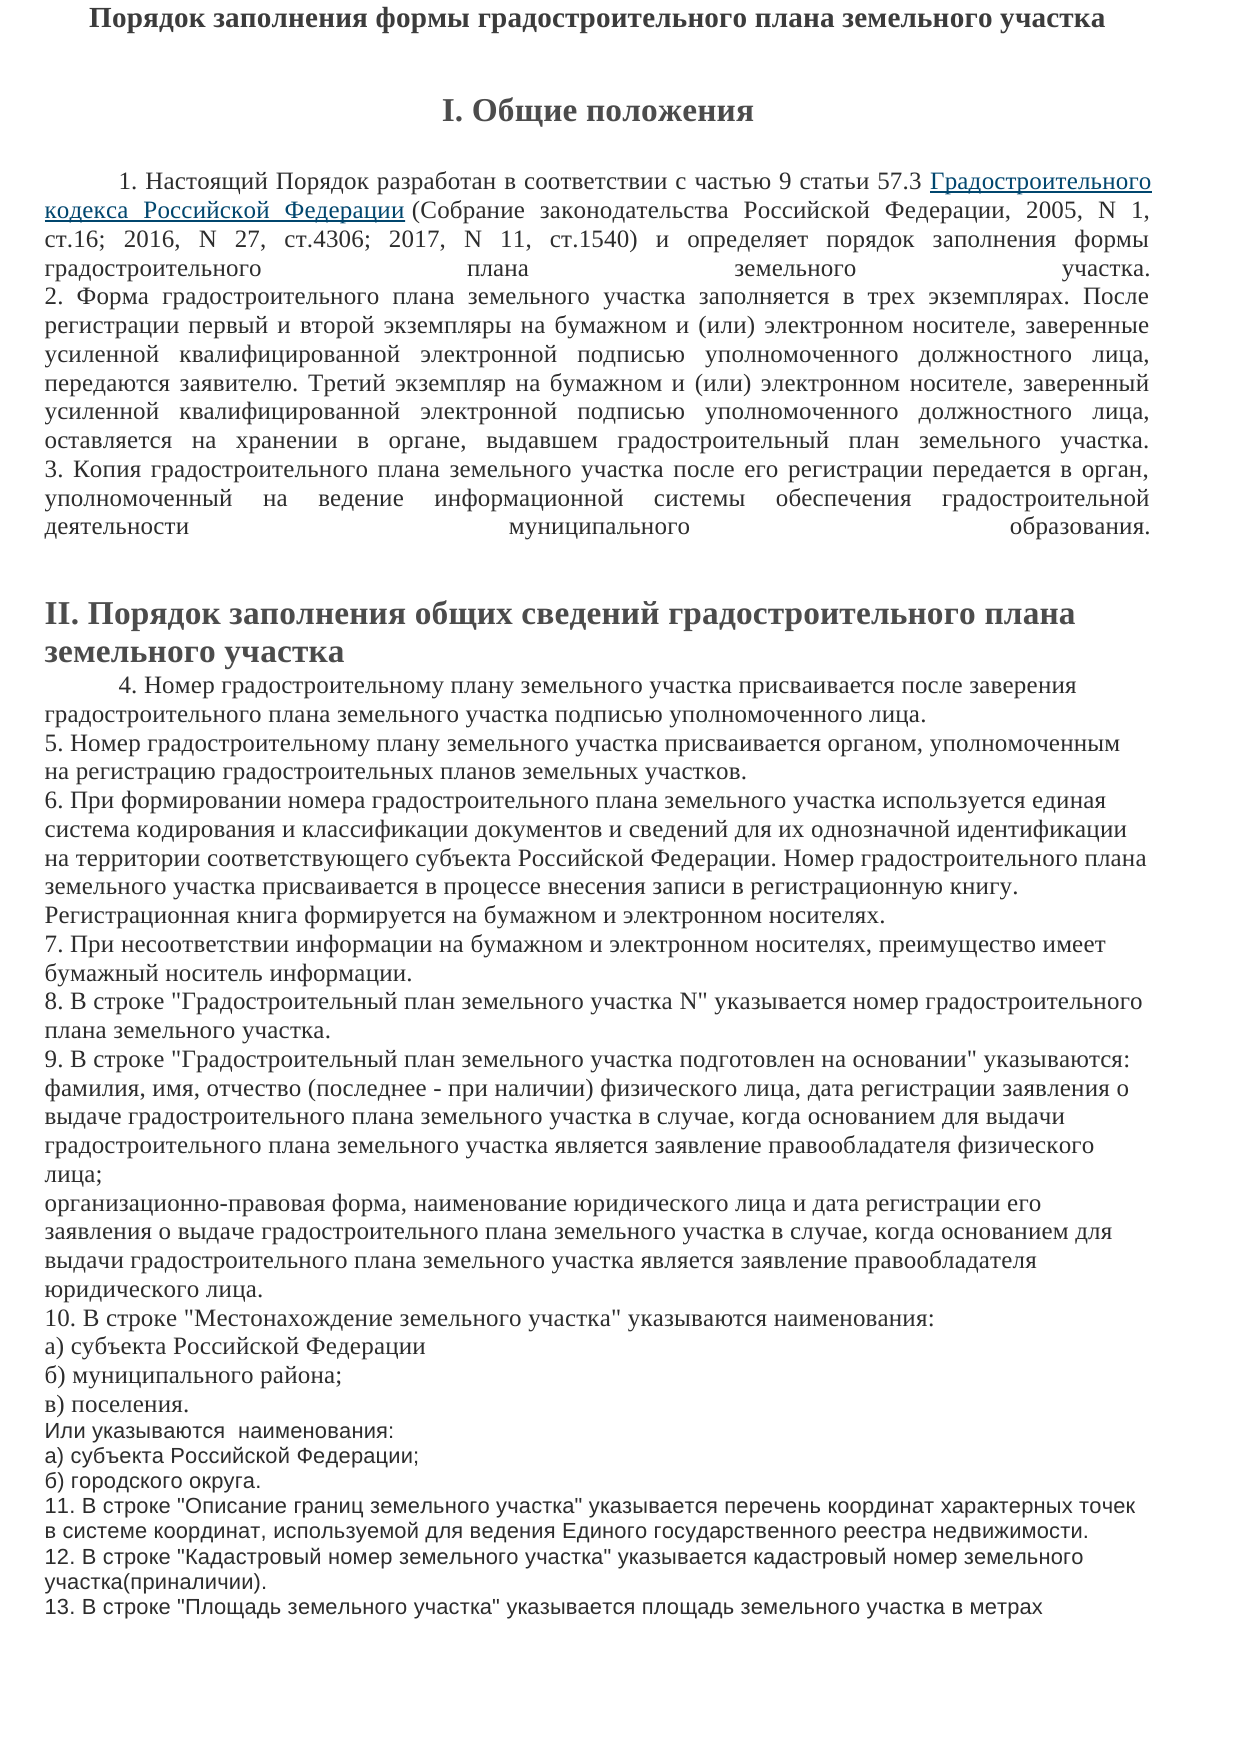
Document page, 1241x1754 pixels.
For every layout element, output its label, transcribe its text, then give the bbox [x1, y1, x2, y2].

text 1. Настоящий Порядок разработан в соответствии с частью 9 статьи 57.3 Градостроительного кодекса Российской Федерации (Собрание законодательства Российской Федерации, 2005, N 1, ст.16; 2016, N 27, ст.4306; 2017, N 11, ст.1540) и определяет порядок заполнения формы градостроительного плана земельного участка. 2. Форма градостроительного плана земельного участка заполняется в трех экземплярах. После регистрации первый и второй экземпляры на бумажном и (или) электронном носителе, заверенные усиленной квалифицированной электронной подписью уполномоченного должностного лица, передаются заявителю. Третий экземпляр на бумажном и (или) электронном носителе, заверенный усиленной квалифицированной электронной подписью уполномоченного должностного лица, оставляется на хранении в органе, выдавшем градостроительный план земельного участка. 3. Копия градостроительного плана земельного участка после его регистрации передается в орган, уполномоченный на ведение информационной системы обеспечения градостроительной деятельности муниципального образования. [44, 166, 1152, 593]
text б) муниципального района; в) поселения. [44, 1360, 1152, 1418]
text 4. Номер градостроительному плану земельного участка присваивается после заверения градостроительного плана земельного участка подписью уполномоченного лица. 5. Номер градостроительному плану земельного участка присваивается органом, уполномоченным на регистрацию градостроительных планов земельных участков. 6. При формировании номера градостроительного плана земельного участка используется единая система кодирования и классификации документов и сведений для их однозначной идентификации на территории соответствующего субъекта Российской Федерации. Номер градостроительного плана земельного участка присваивается в процессе внесения записи в регистрационную книгу. Регистрационная книга формируется на бумажном и электронном носителях. 7. При несоответствии информации на бумажном и электронном носителях, преимущество имеет бумажный носитель информации. 8. В строке "Градостроительный план земельного участка N" указывается номер градостроительного плана земельного участка. 9. В строке "Градостроительный план земельного участка подготовлен на основании" указываются: фамилия, имя, отчество (последнее - при наличии) физического лица, дата регистрации заявления о выдаче градостроительного плана земельного участка в случае, когда основанием для выдачи градостроительного плана земельного участка является заявление правообладателя физического лица; организационно-правовая форма, наименование юридического лица и дата регистрации его заявления о выдаче градостроительного плана земельного участка в случае, когда основанием для выдачи градостроительного плана земельного участка является заявление правообладателя юридического лица. 10. В строке "Местонахождение земельного участка" указываются наименования: а) субъекта Российской Федерации [44, 670, 1152, 1360]
text II. Порядок заполнения общих сведений градостроительного плана земельного участка [44, 593, 1152, 670]
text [44, 1418, 1152, 1619]
text I. Общие положения [44, 57, 1152, 128]
text Порядок заполнения формы градостроительного плана земельного участка [44, 0, 1152, 33]
